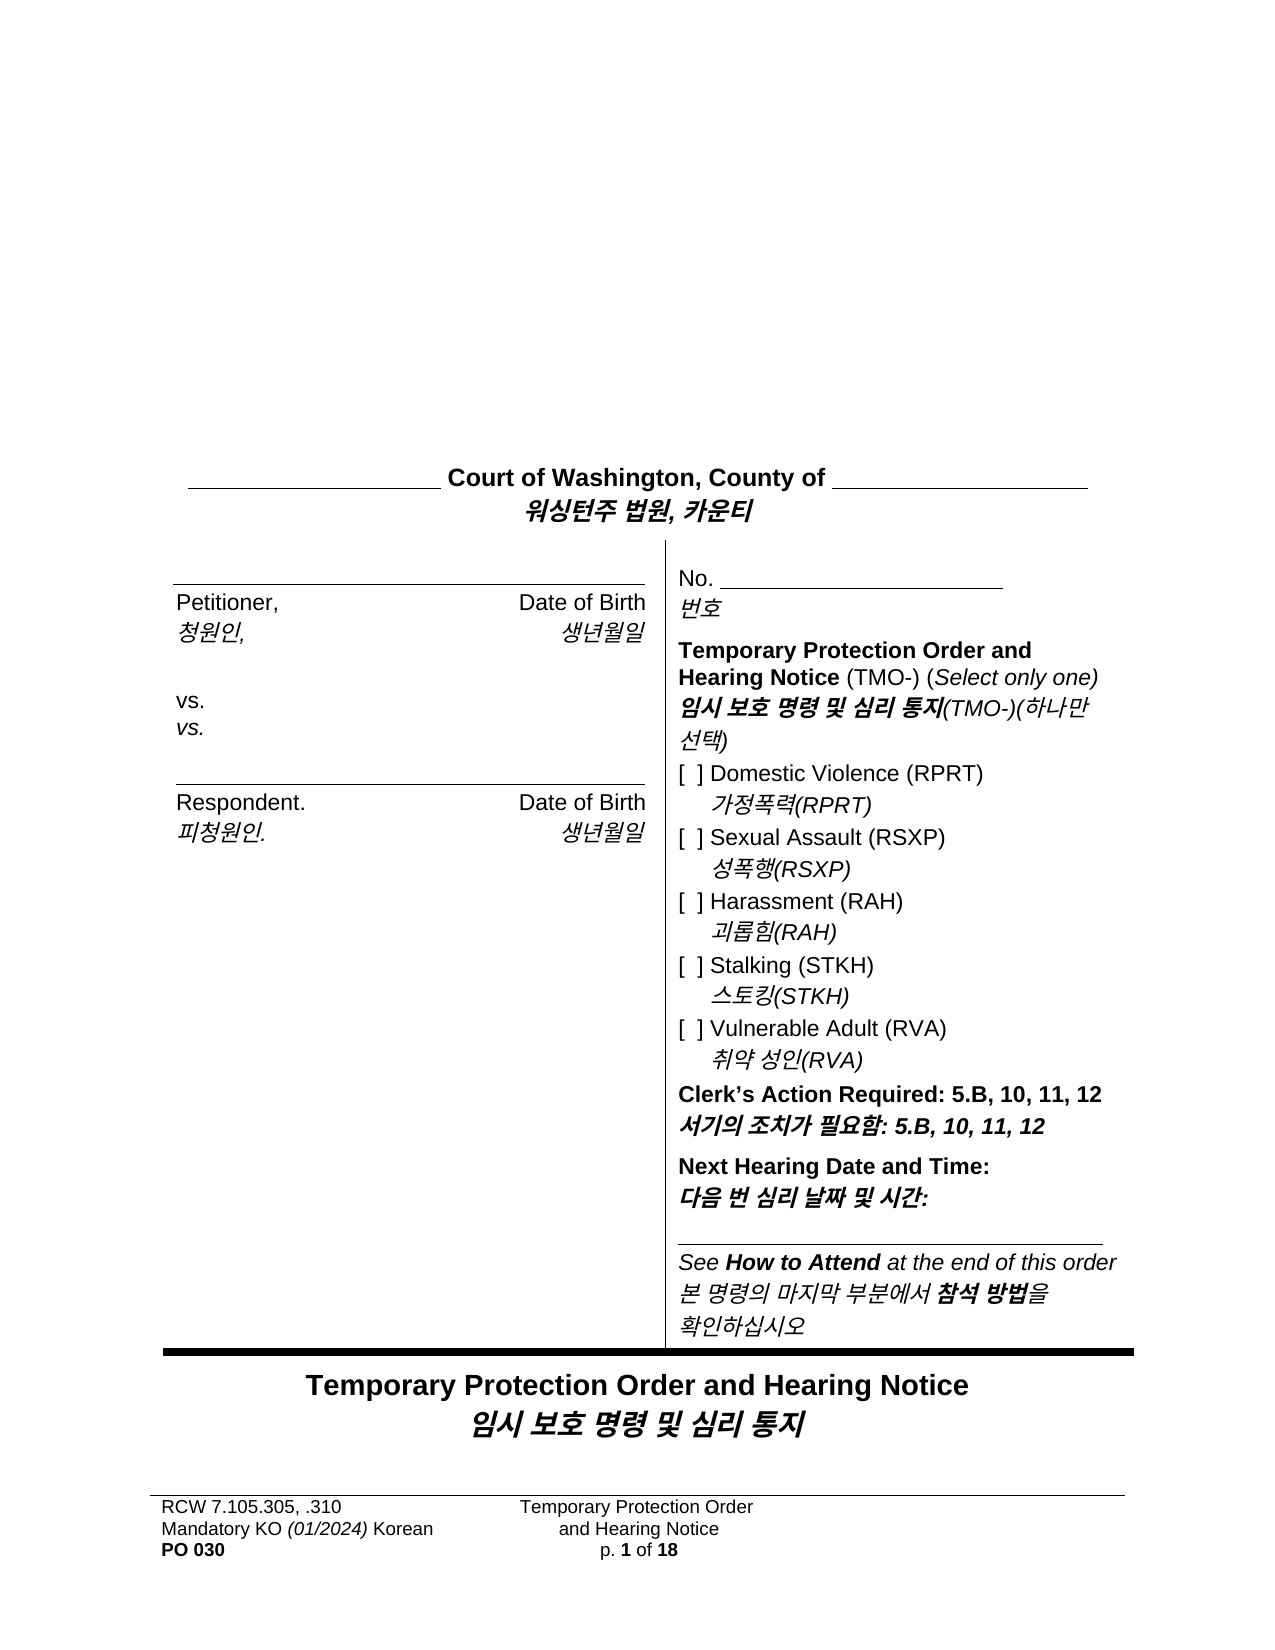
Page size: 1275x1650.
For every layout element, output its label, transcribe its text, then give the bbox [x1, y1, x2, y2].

text 임시 보호 명령 및 심리 통지 [150, 1402, 1125, 1444]
text 워싱턴주 법원, 카운티 [150, 491, 1125, 527]
text Court of Washington, County of [150, 462, 1125, 491]
table_header No. 번호 Temporary Protection Order and Hearing Notice (TMO-) (Select only one) 임시 보호 명령 및 심리 통지(TMO-)(하나만 선택) [ ] Domestic Violence (RPRT) 가정폭력(RPRT) [ ] Sexual Assault (RSXP) 성폭행(RSXP) [ ] Harassment (RAH) 괴롭힘(RAH) [ ] Stalking (STKH) 스토킹(STKH) [ ] Vulnerable Adult (RVA) 취약 성인(RVA) Clerk’s Action Required: 5.B, 10, 11, 12 서기의 조치가 필요함: 5.B, 10, 11, 12 Next Hearing Date and Time: 다음 번 심리 날짜 및 시간: See How to Attend at the end of this order 본 명령의 마지막 부분에서 참석 방법을 확인하십시오 [666, 540, 1134, 1348]
table_header Petitioner, Date of Birth 청원인, 생년월일 vs. vs. Respondent. Date of Birth 피청원인. 생년월일 [163, 540, 665, 1348]
text Temporary Protection Order and Hearing Notice [150, 1368, 1125, 1402]
